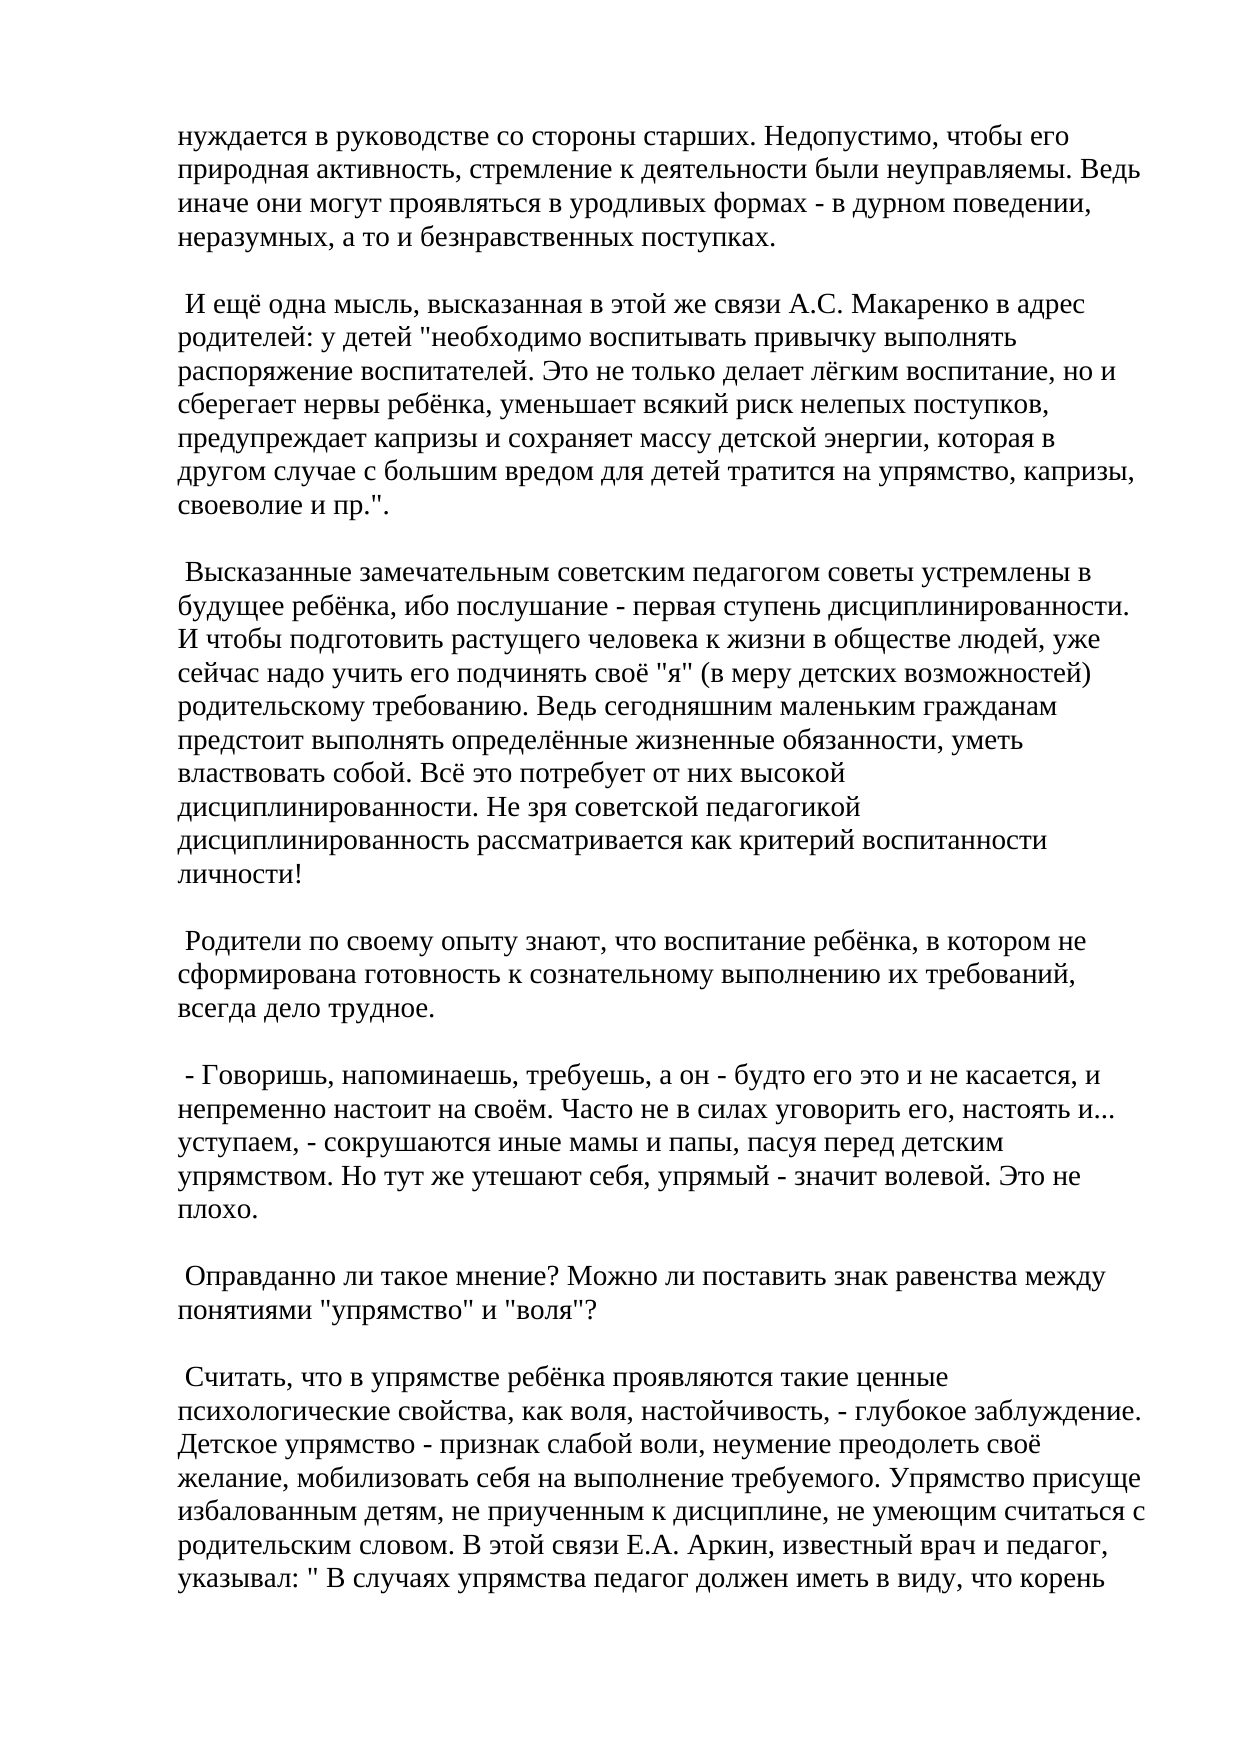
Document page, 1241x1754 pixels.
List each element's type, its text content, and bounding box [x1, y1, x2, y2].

text И ещё одна мысль, высказанная в этой же связи А.С. Макаренко в адрес родителей: у детей "необходимо воспитывать привычку выполнять распоряжение воспитателей. Это не только делает лёгким воспитание, но и сберегает нервы ребёнка, уменьшает всякий риск нелепых поступков, предупреждает капризы и сохраняет массу детской энергии, которая в другом случае с большим вредом для детей тратится на упрямство, капризы, своеволие и пр.". [177, 286, 1152, 521]
text Родители по своему опыту знают, что воспитание ребёнка, в котором не сформирована готовность к сознательному выполнению их требований, всегда дело трудное. [177, 923, 1152, 1024]
text - Говоришь, напоминаешь, требуешь, а он - будто его это и не касается, и непременно настоит на своём. Часто не в силах уговорить его, настоять и... уступаем, - сокрушаются иные мамы и папы, пасуя перед детским упрямством. Но тут же утешают себя, упрямый - значит волевой. Это не плохо. [177, 1057, 1152, 1225]
text Высказанные замечательным советским педагогом советы устремлены в будущее ребёнка, ибо послушание - первая ступень дисциплинированности. И чтобы подготовить растущего человека к жизни в обществе людей, уже сейчас надо учить его подчинять своё "я" (в меру детских возможностей) родительскому требованию. Ведь сегодняшним маленьким гражданам предстоит выполнять определённые жизненные обязанности, уметь властвовать собой. Всё это потребует от них высокой дисциплинированности. Не зря советской педагогикой дисциплинированность рассматривается как критерий воспитанности личности! [177, 554, 1152, 889]
text Оправданно ли такое мнение? Можно ли поставить знак равенства между понятиями "упрямство" и "воля"? [177, 1258, 1152, 1326]
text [177, 1359, 1152, 1594]
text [177, 118, 1152, 252]
